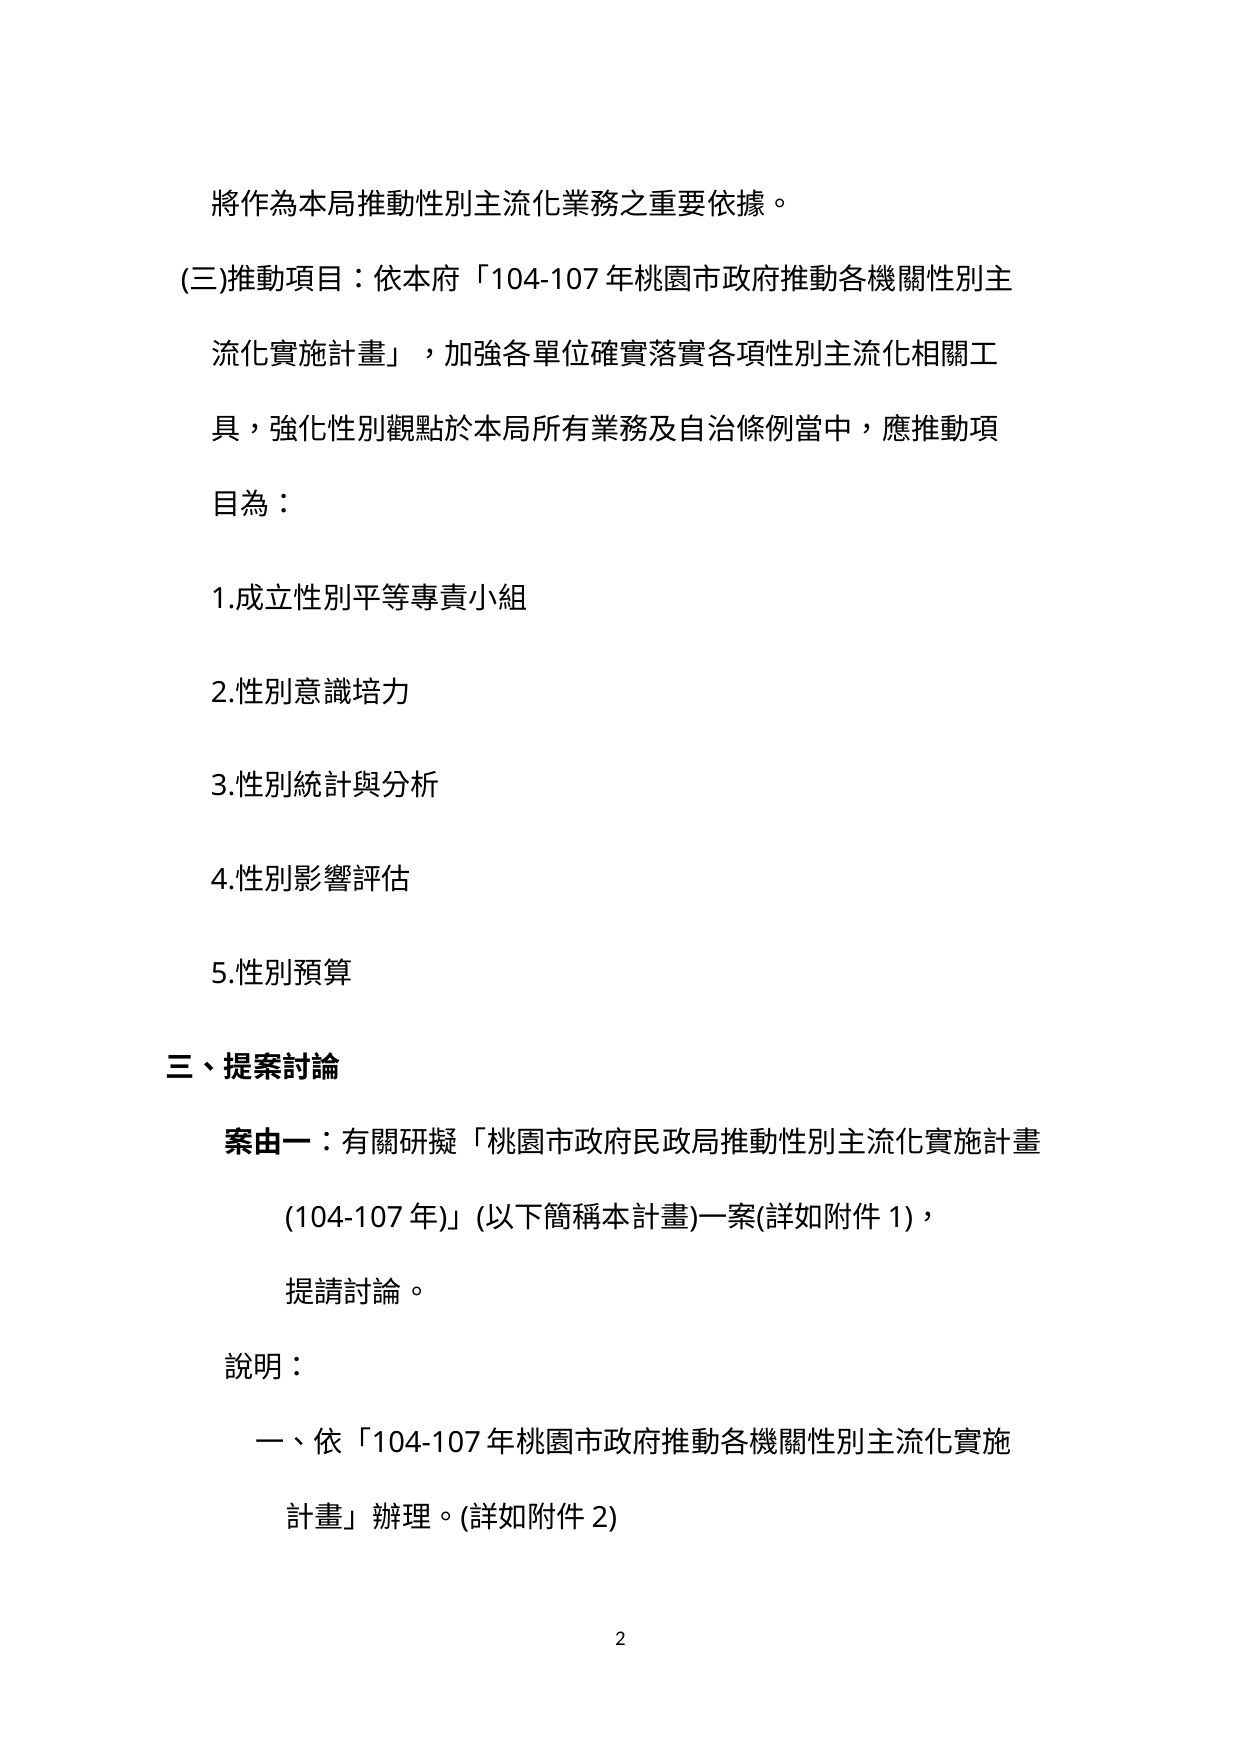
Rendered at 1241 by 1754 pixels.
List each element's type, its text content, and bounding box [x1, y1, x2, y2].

text 1.成立性別平等專責小組 [165, 558, 1075, 633]
text 3.性別統計與分析 [165, 746, 1075, 821]
list (104-107年)」(以下簡稱本計畫)一案(詳如附件1)， [224, 1177, 1075, 1252]
list 一、依「104-107年桃園市政府推動各機關性別主流化實施 [224, 1402, 1075, 1477]
text 2.性別意識培力 [165, 652, 1075, 727]
list 計畫」辦理。(詳如附件2) [224, 1477, 1075, 1552]
text 將作為本局推動性別主流化業務之重要依據。 [165, 164, 1075, 239]
text 流化實施計畫」，加強各單位確實落實各項性別主流化相關工 [165, 314, 1075, 389]
list 說明： [224, 1327, 1075, 1402]
list 提請討論。 [224, 1252, 1075, 1327]
text 具，強化性別觀點於本局所有業務及自治條例當中，應推動項 [165, 389, 1075, 464]
text 目為： [165, 464, 1075, 539]
text 4.性別影響評估 [165, 839, 1075, 914]
text 5.性別預算 [165, 933, 1075, 1008]
text (三)推動項目：依本府「104-107年桃園市政府推動各機關性別主 [165, 239, 1075, 314]
text 三、提案討論 [165, 1027, 1075, 1102]
list 案由一：有關研擬「桃園市政府民政局推動性別主流化實施計畫 [224, 1102, 1075, 1177]
